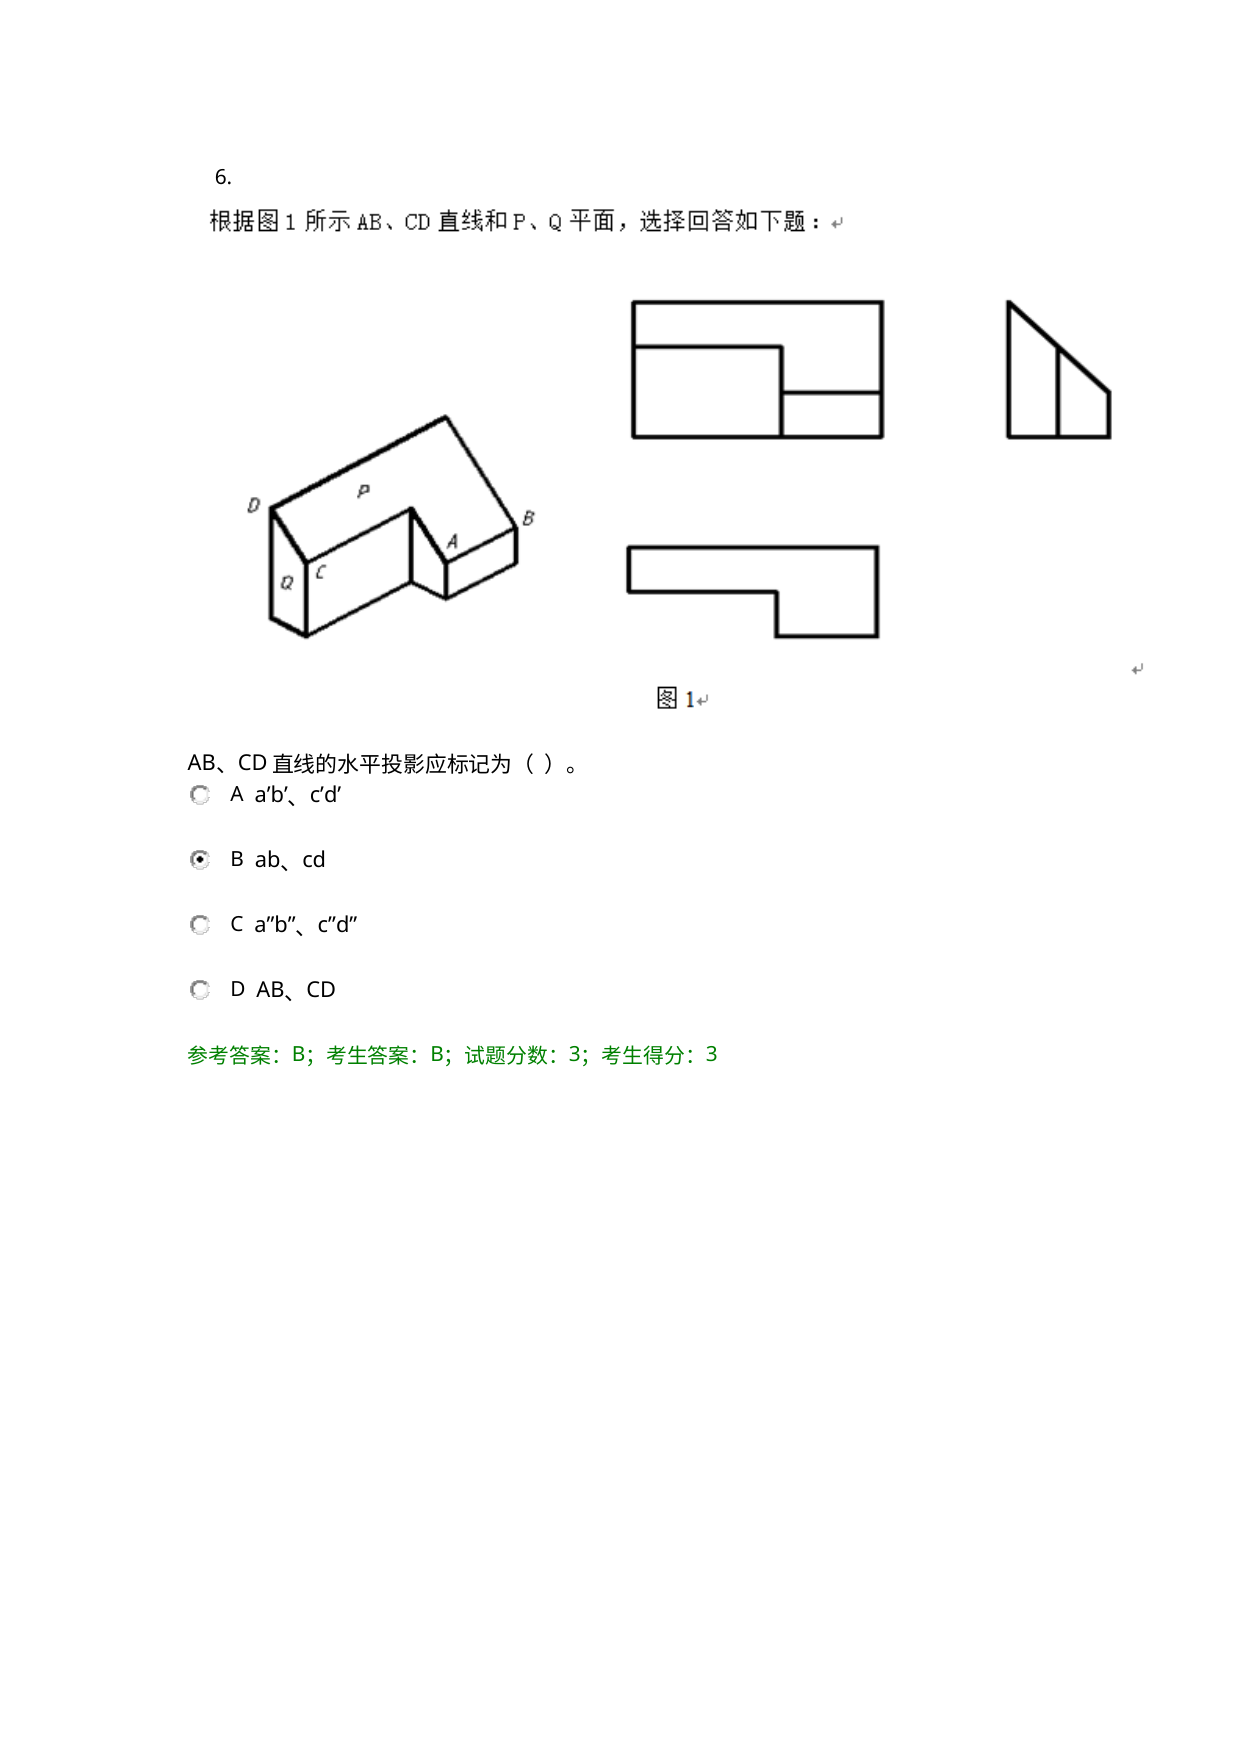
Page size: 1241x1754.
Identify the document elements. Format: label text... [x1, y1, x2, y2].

picture [187, 194, 1164, 723]
text 6. AB、CD直线的水平投影应标记为（ ）。 A a’b’、c’d’ B ab、cd C a”b”、c”d” D AB、CD 参考答案：B；考生答案：B；试题分数：3；考生得分：3 [187, 162, 1053, 194]
text 6. AB、CD直线的水平投影应标记为（ ）。 A a’b’、c’d’ B ab、cd C a”b”、c”d” D AB、CD 参考答案：B；考生答案：B；试题分数：3；考生得分：3 [187, 723, 1053, 1072]
